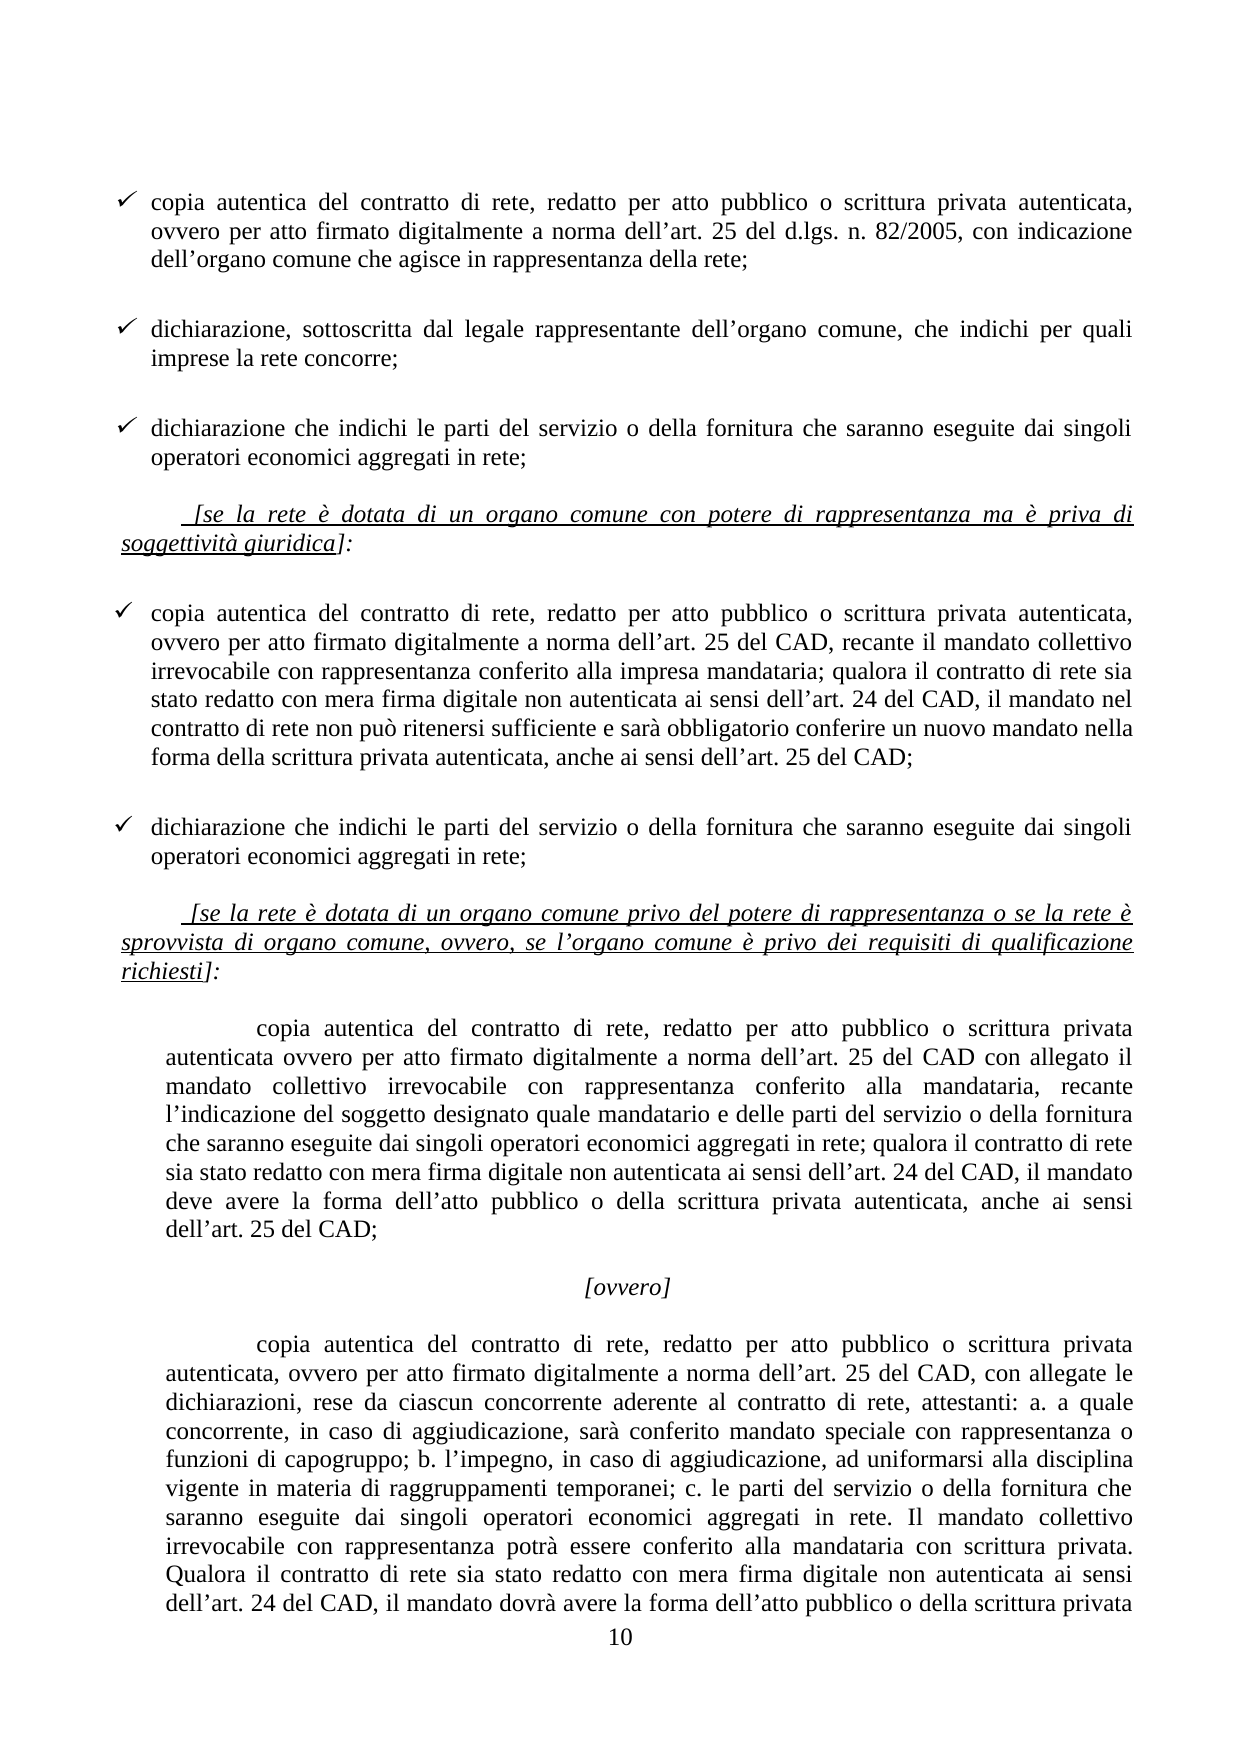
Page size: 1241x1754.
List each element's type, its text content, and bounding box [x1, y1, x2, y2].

text  [se la rete è dotata di un organo comune con potere di rappresentanza ma è priva di soggettività giuridica]: [121, 499, 1134, 557]
text  copia autentica del contratto di rete, redatto per atto pubblico o scrittura privata autenticata ovvero per atto firmato digitalmente a norma dell’art. 25 del CAD con allegato il mandato collettivo irrevocabile con rappresentanza conferito alla mandataria, recante l’indicazione del soggetto designato quale mandatario e delle parti del servizio o della fornitura che saranno eseguite dai singoli operatori economici aggregati in rete; qualora il contratto di rete sia stato redatto con mera firma digitale non autenticata ai sensi dell’art. 24 del CAD, il mandato deve avere la forma dell’atto pubblico o della scrittura privata autenticata, anche ai sensi dell’art. 25 del CAD; [165, 1013, 1134, 1243]
text  [se la rete è dotata di un organo comune privo del potere di rappresentanza o se la rete è sprovvista di organo comune, ovvero, se l’organo comune è privo dei requisiti di qualificazione richiesti]: [121, 898, 1134, 952]
list copia autentica del contratto di rete, redatto per atto pubblico o scrittura privata autenticata, ovvero per atto firmato digitalmente a norma dell’art. 25 del d.lgs. n. 82/2005, con indicazione dell’organo comune che agisce in rappresentanza della rete; [113, 187, 1134, 273]
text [165, 1329, 1134, 1617]
list dichiarazione, sottoscritta dal legale rappresentante dell’organo comune, che indichi per quali imprese la rete concorre; [113, 314, 1134, 372]
list dichiarazione che indichi le parti del servizio o della fornitura che saranno eseguite dai singoli operatori economici aggregati in rete; [113, 812, 1134, 869]
text  [se la rete è dotata di un organo comune privo del potere di rappresentanza o se la rete è sprovvista di organo comune, ovvero, se l’organo comune è privo dei requisiti di qualificazione richiesti]: [121, 953, 1134, 984]
text [ovvero] [121, 1272, 1134, 1301]
list dichiarazione che indichi le parti del servizio o della fornitura che saranno eseguite dai singoli operatori economici aggregati in rete; [113, 413, 1134, 471]
list copia autentica del contratto di rete, redatto per atto pubblico o scrittura privata autenticata, ovvero per atto firmato digitalmente a norma dell’art. 25 del CAD, recante il mandato collettivo irrevocabile con rappresentanza conferito alla impresa mandataria; qualora il contratto di rete sia stato redatto con mera firma digitale non autenticata ai sensi dell’art. 24 del CAD, il mandato nel contratto di rete non può ritenersi sufficiente e sarà obbligatorio conferire un nuovo mandato nella forma della scrittura privata autenticata, anche ai sensi dell’art. 25 del CAD; [113, 598, 1134, 771]
